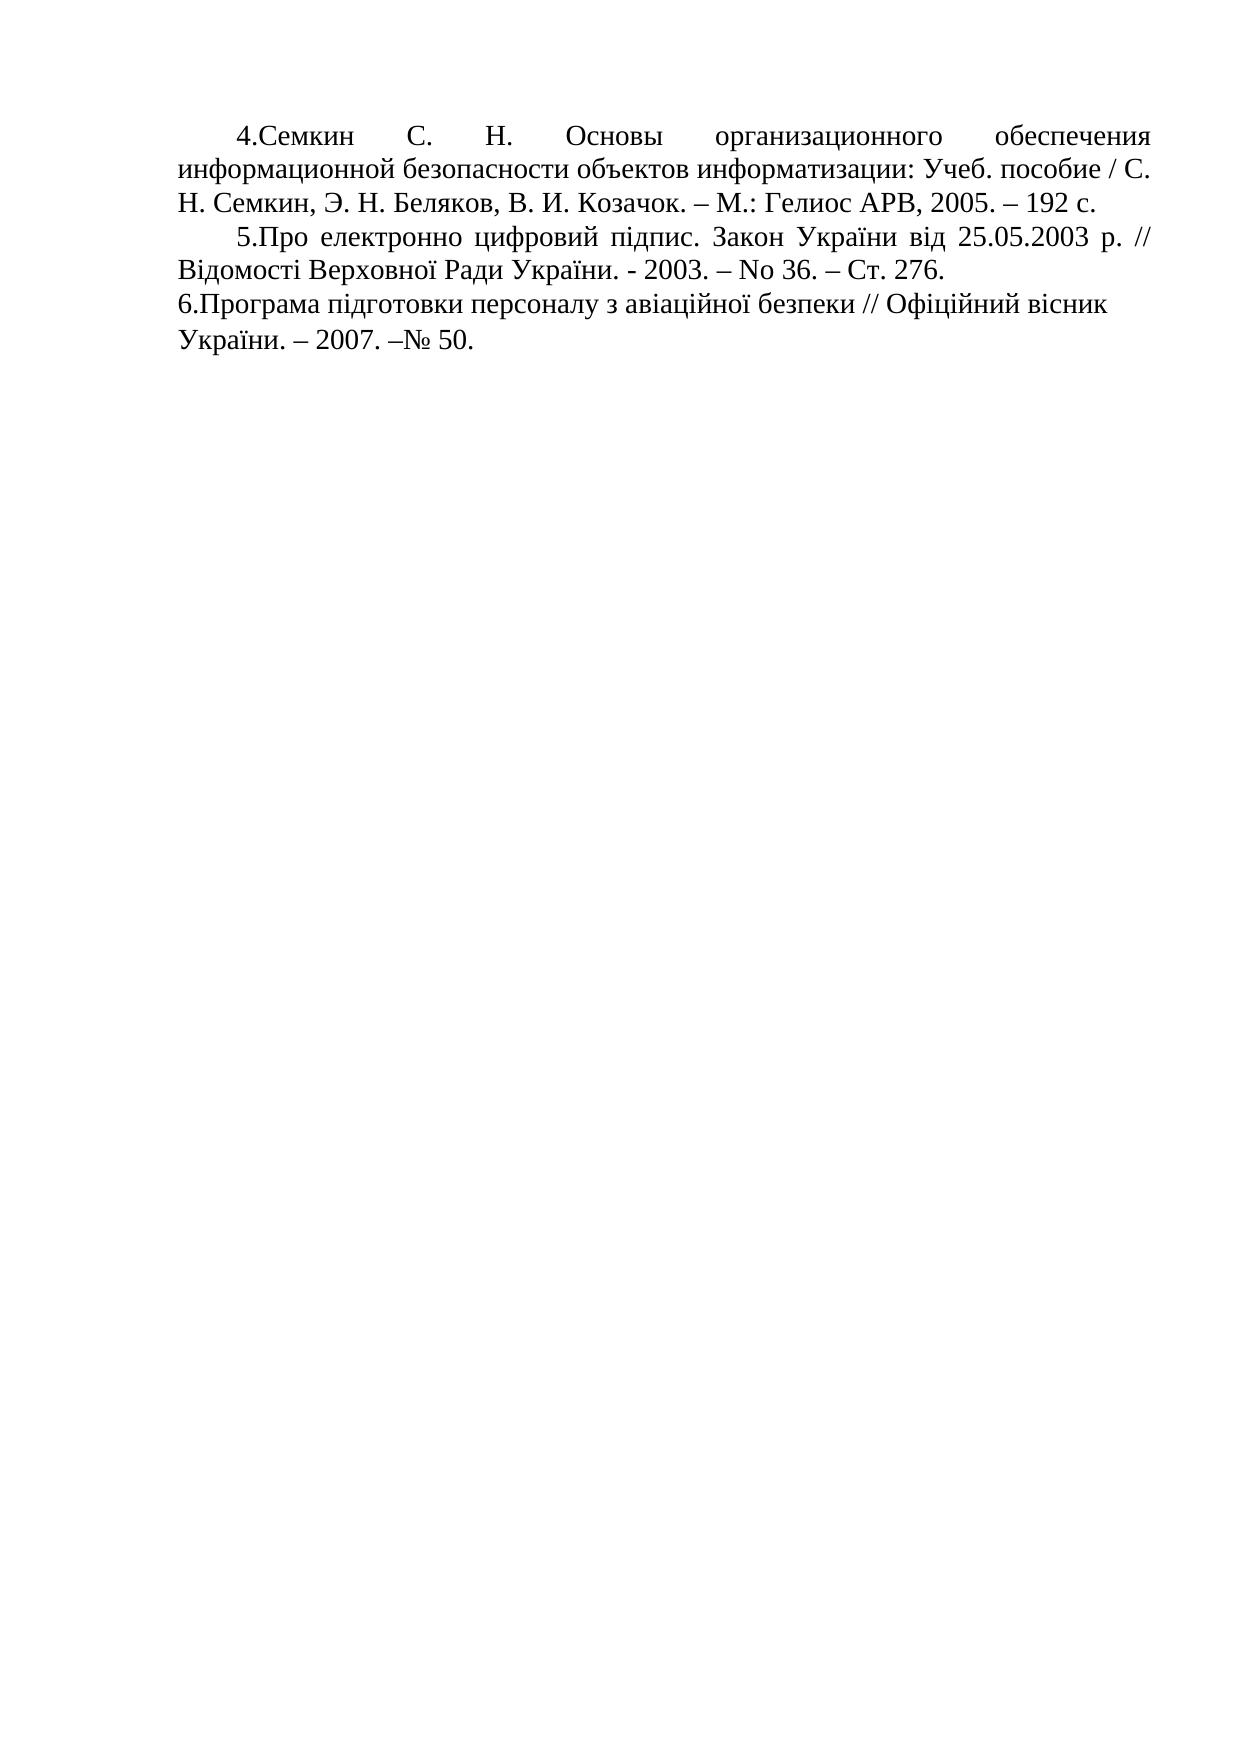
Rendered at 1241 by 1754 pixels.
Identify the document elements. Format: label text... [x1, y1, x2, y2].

text 4.Семкин С. Н. Основы организационного обеспечения информационной безопасности объектов информатизации: Учеб. пособие / С. Н. Семкин, Э. Н. Беляков, В. И. Козачок. – М.: Гелиос АРВ, 2005. – 192 с. [177, 118, 1152, 219]
text 6.Програма підготовки персоналу з авіаційної безпеки // Офіційний вісник України. – 2007. –№ 50. [177, 286, 1152, 356]
text 5.Про електронно цифровий підпис. Закон України від 25.05.2003 р. // Відомості Верховної Ради України. - 2003. – No 36. – Ст. 276. [177, 219, 1152, 286]
